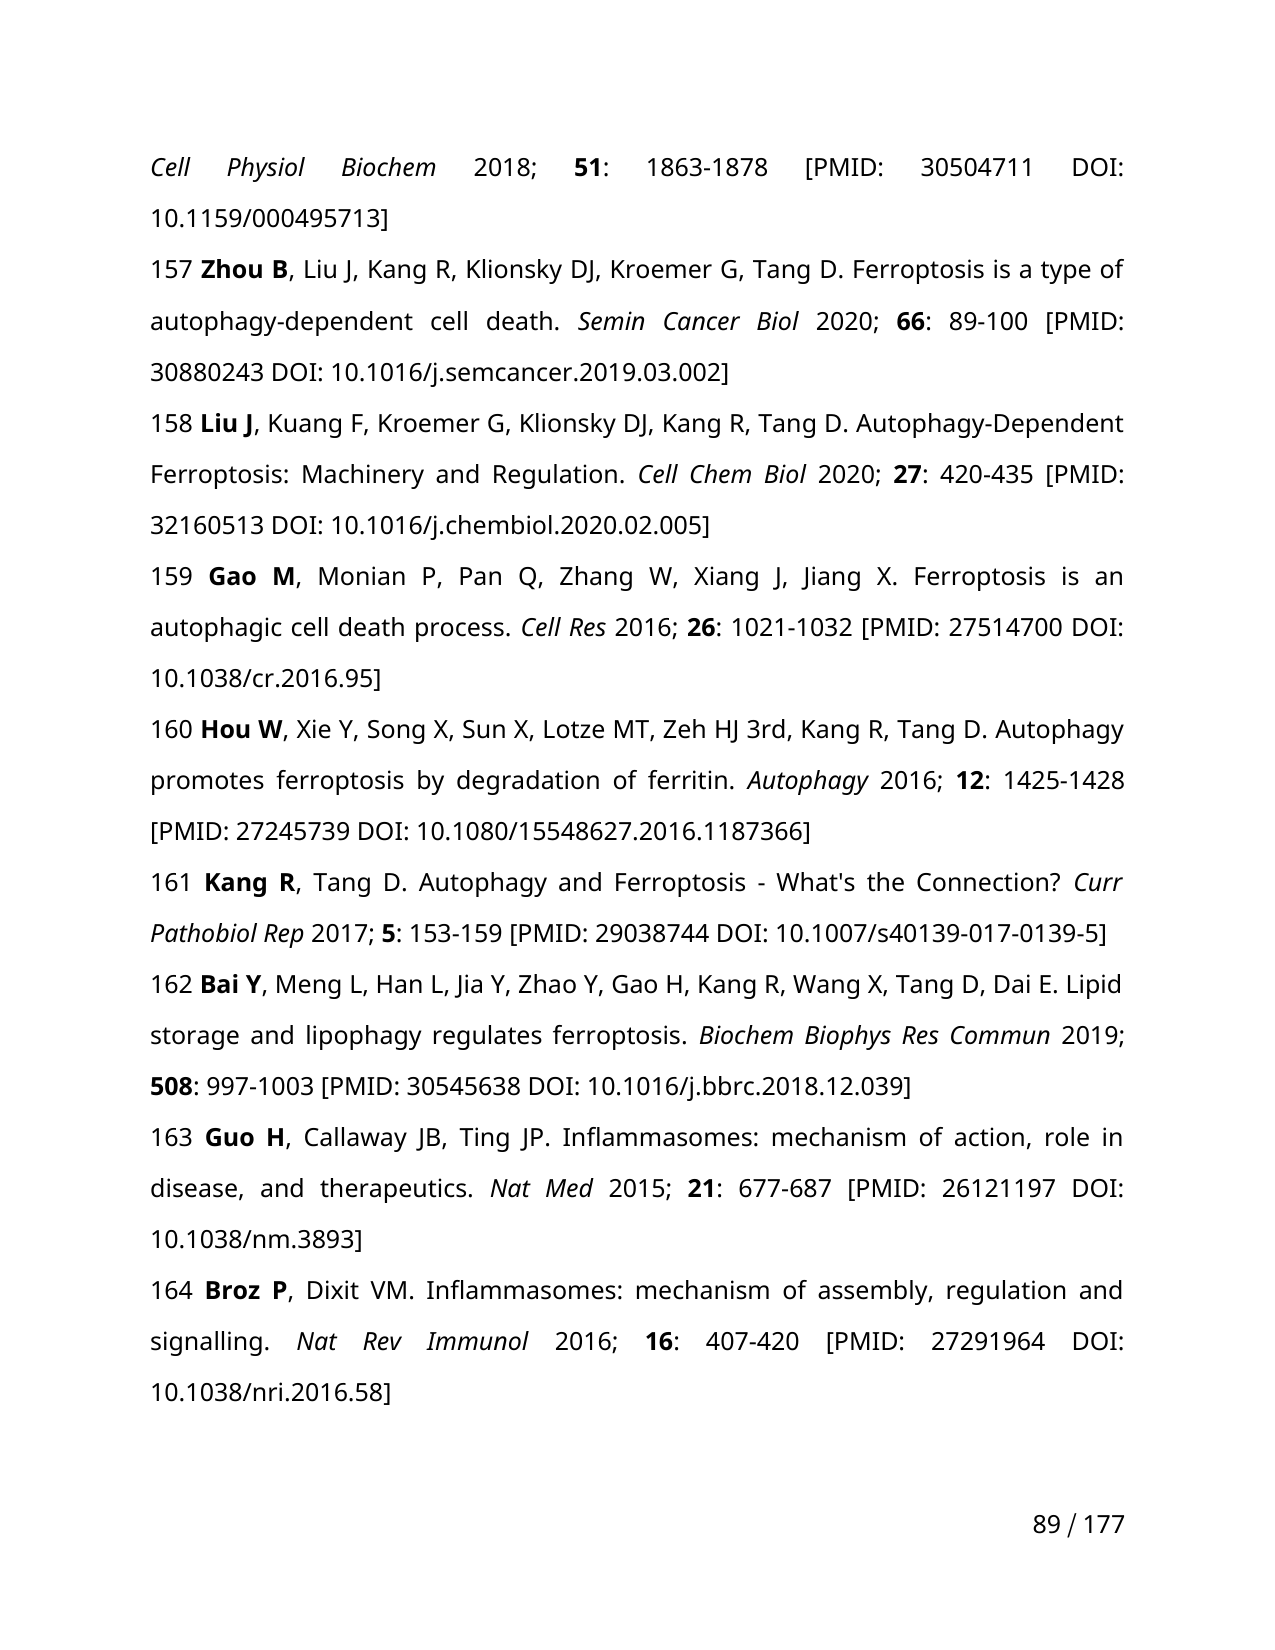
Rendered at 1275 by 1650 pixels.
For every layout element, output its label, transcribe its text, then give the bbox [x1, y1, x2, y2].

text 162 Bai Y, Meng L, Han L, Jia Y, Zhao Y, Gao H, Kang R, Wang X, Tang D, Dai E. Lipid storage and lipophagy regulates ferroptosis. Biochem Biophys Res Commun 2019; 508: 997-1003 [PMID: 30545638 DOI: 10.1016/j.bbrc.2018.12.039] [150, 967, 1125, 1103]
text 163 Guo H, Callaway JB, Ting JP. Inflammasomes: mechanism of action, role in disease, and therapeutics. Nat Med 2015; 21: 677-687 [PMID: 26121197 DOI: 10.1038/nm.3893] [150, 1120, 1125, 1256]
text 160 Hou W, Xie Y, Song X, Sun X, Lotze MT, Zeh HJ 3rd, Kang R, Tang D. Autophagy promotes ferroptosis by degradation of ferritin. Autophagy 2016; 12: 1425-1428 [PMID: 27245739 DOI: 10.1080/15548627.2016.1187366] [150, 711, 1125, 848]
text 157 Zhou B, Liu J, Kang R, Klionsky DJ, Kroemer G, Tang D. Ferroptosis is a type of autophagy-dependent cell death. Semin Cancer Biol 2020; 66: 89-100 [PMID: 30880243 DOI: 10.1016/j.semcancer.2019.03.002] [150, 252, 1125, 388]
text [150, 150, 1125, 235]
text 159 Gao M, Monian P, Pan Q, Zhang W, Xiang J, Jiang X. Ferroptosis is an autophagic cell death process. Cell Res 2016; 26: 1021-1032 [PMID: 27514700 DOI: 10.1038/cr.2016.95] [150, 558, 1125, 694]
text 164 Broz P, Dixit VM. Inflammasomes: mechanism of assembly, regulation and signalling. Nat Rev Immunol 2016; 16: 407-420 [PMID: 27291964 DOI: 10.1038/nri.2016.58] [150, 1273, 1125, 1409]
text 161 Kang R, Tang D. Autophagy and Ferroptosis - What's the Connection? Curr Pathobiol Rep 2017; 5: 153-159 [PMID: 29038744 DOI: 10.1007/s40139-017-0139-5] [150, 864, 1125, 950]
text 158 Liu J, Kuang F, Kroemer G, Klionsky DJ, Kang R, Tang D. Autophagy-Dependent Ferroptosis: Machinery and Regulation. Cell Chem Biol 2020; 27: 420-435 [PMID: 32160513 DOI: 10.1016/j.chembiol.2020.02.005] [150, 405, 1125, 541]
